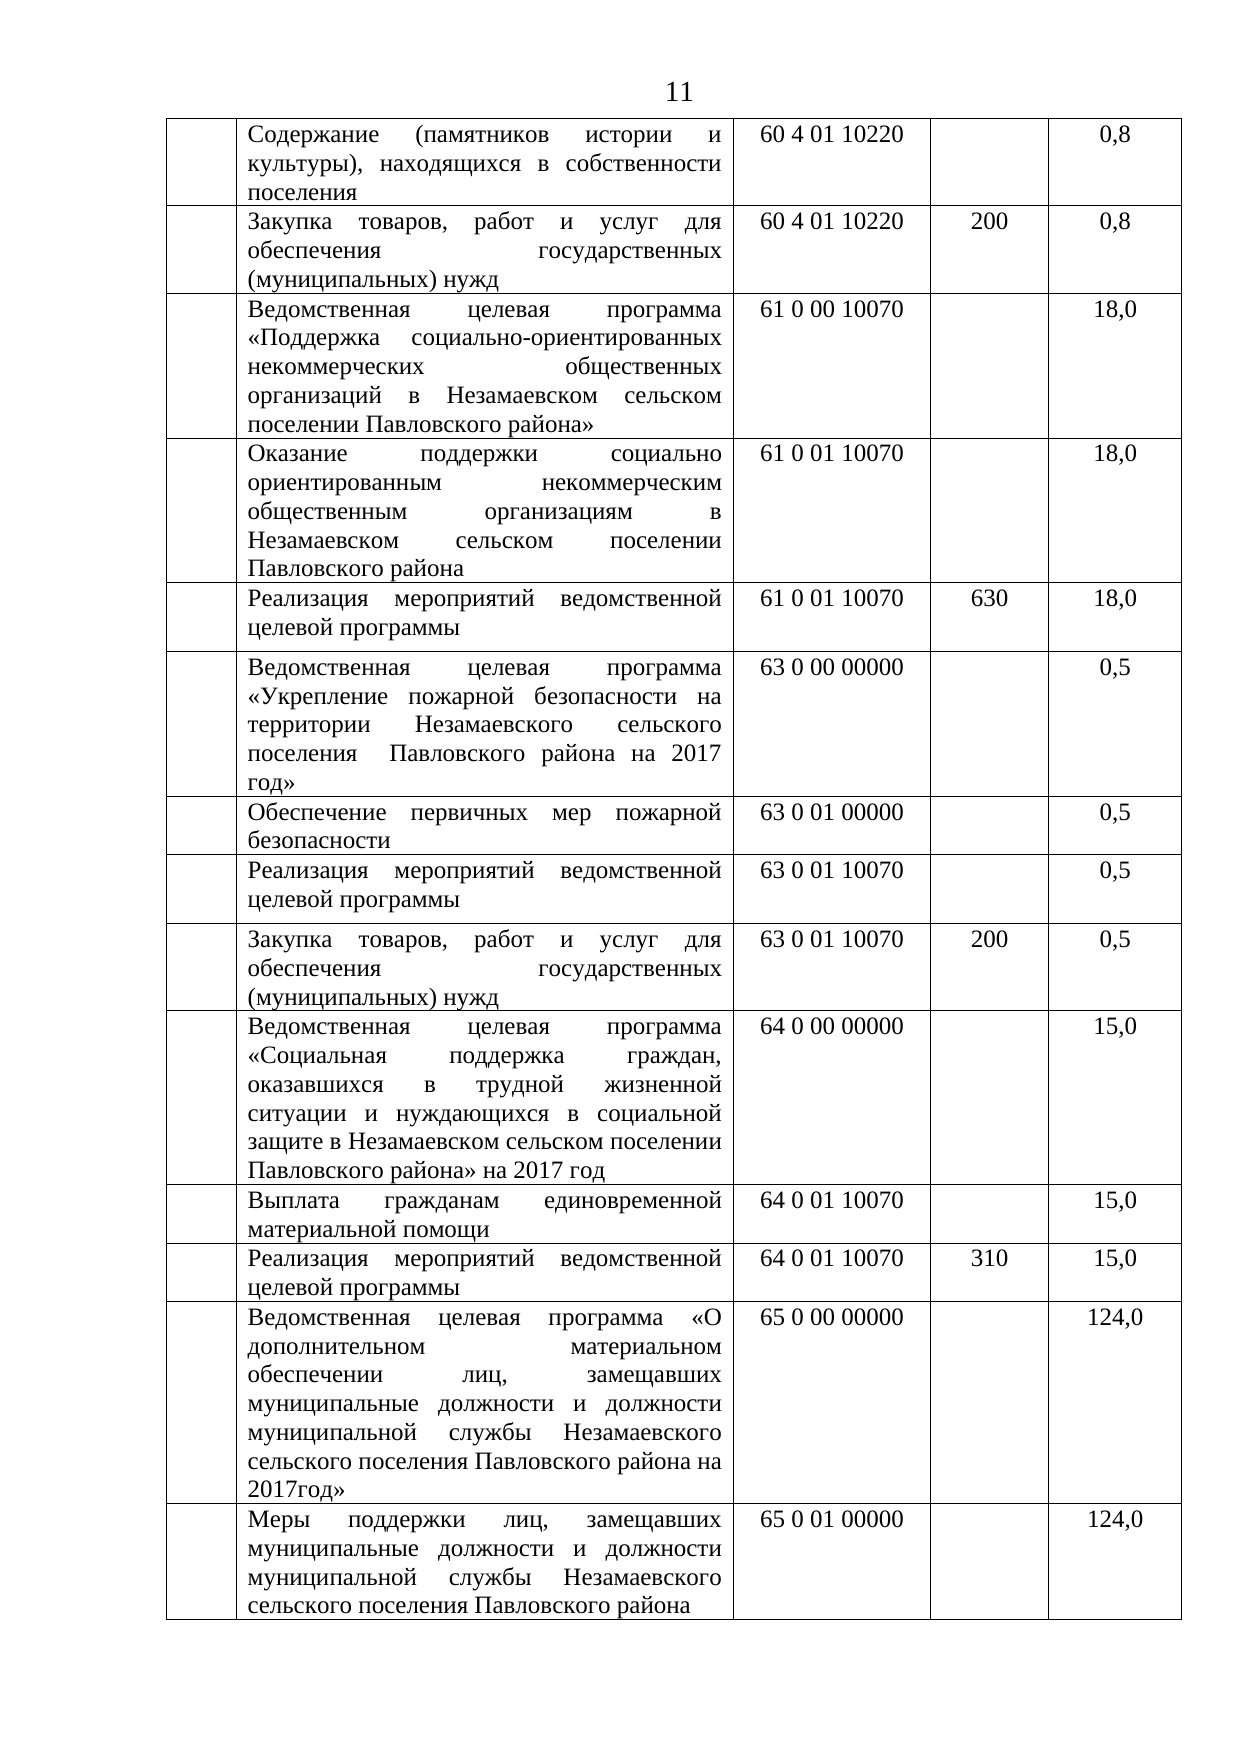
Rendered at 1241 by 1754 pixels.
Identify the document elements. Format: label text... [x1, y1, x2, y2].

table_cell Ведомственная целевая программа «Социальная поддержка граждан, оказавшихся в трудной жизненной ситуации и нуждающихся в социальной защите в Незамаевском сельском поселении Павловского района» на 2017 год [237, 1011, 733, 1184]
table_cell [167, 1185, 236, 1242]
table_cell 63 0 01 10070 [734, 855, 930, 923]
table_cell 64 0 01 10070 [734, 1244, 930, 1301]
table_cell 61 0 00 10070 [734, 294, 930, 437]
table_cell Реализация мероприятий ведомственной целевой программы [237, 855, 733, 923]
table_cell 61 0 01 10070 [734, 583, 930, 651]
table_cell 15,0 [1049, 1011, 1181, 1184]
table_cell Закупка товаров, работ и услуг для обеспечения государственных (муниципальных) нужд [237, 206, 733, 293]
table_cell Закупка товаров, работ и услуг для обеспечения государственных (муниципальных) нужд [237, 924, 733, 1010]
table_cell 0,8 [1049, 206, 1181, 293]
table_cell 60 4 01 10220 [734, 119, 930, 205]
table_cell [167, 294, 236, 437]
table_cell 630 [931, 583, 1048, 651]
table_cell [167, 855, 236, 923]
table_cell [931, 294, 1048, 437]
table_cell Ведомственная целевая программа «Поддержка социально-ориентированных некоммерческих общественных организаций в Незамаевском сельском поселении Павловского района» [237, 294, 733, 437]
table_cell 18,0 [1049, 583, 1181, 651]
table_cell [167, 1504, 236, 1619]
table_cell Реализация мероприятий ведомственной целевой программы [237, 1244, 733, 1301]
table_cell 310 [931, 1244, 1048, 1301]
table_cell 0,8 [1049, 119, 1181, 205]
table_cell [167, 924, 236, 1010]
table_cell [167, 1244, 236, 1301]
table_cell [931, 1302, 1048, 1503]
table_cell [167, 652, 236, 796]
table_cell [167, 583, 236, 651]
table_cell 63 0 00 00000 [734, 652, 930, 796]
table_cell [167, 1011, 236, 1184]
table_cell [931, 439, 1048, 582]
table_cell Обеспечение первичных мер пожарной безопасности [237, 797, 733, 854]
table_cell Ведомственная целевая программа «О дополнительном материальном обеспечении лиц, замещавших муниципальные должности и должности муниципальной службы Незамаевского сельского поселения Павловского района на 2017год» [237, 1302, 733, 1503]
table_cell [167, 439, 236, 582]
table_cell 200 [931, 206, 1048, 293]
table_cell 15,0 [1049, 1244, 1181, 1301]
table_cell 124,0 [1049, 1302, 1181, 1503]
table_cell [931, 1011, 1048, 1184]
table_cell [931, 1504, 1048, 1619]
table_cell 200 [931, 924, 1048, 1010]
table_cell [167, 1302, 236, 1503]
table_cell Реализация мероприятий ведомственной целевой программы [237, 583, 733, 651]
table_cell 18,0 [1049, 294, 1181, 437]
table_cell 0,5 [1049, 855, 1181, 923]
table_cell 0,5 [1049, 797, 1181, 854]
table_cell [167, 797, 236, 854]
table_cell 63 0 01 00000 [734, 797, 930, 854]
table_cell [931, 1185, 1048, 1242]
table_cell 61 0 01 10070 [734, 439, 930, 582]
table_cell 65 0 01 00000 [734, 1504, 930, 1619]
table_cell Содержание (памятников истории и культуры), находящихся в собственности поселения [237, 119, 733, 205]
table_cell 64 0 00 00000 [734, 1011, 930, 1184]
table_cell 64 0 01 10070 [734, 1185, 930, 1242]
table_cell [931, 855, 1048, 923]
table_cell 63 0 01 10070 [734, 924, 930, 1010]
table_cell 60 4 01 10220 [734, 206, 930, 293]
table_cell 0,5 [1049, 652, 1181, 796]
table_cell 18,0 [1049, 439, 1181, 582]
table_cell [931, 652, 1048, 796]
table_cell 65 0 00 00000 [734, 1302, 930, 1503]
table_cell Выплата гражданам единовременной материальной помощи [237, 1185, 733, 1242]
table_cell Ведомственная целевая программа «Укрепление пожарной безопасности на территории Незамаевского сельского поселения Павловского района на 2017 год» [237, 652, 733, 796]
table_cell 124,0 [1049, 1504, 1181, 1619]
table_cell Оказание поддержки социально ориентированным некоммерческим общественным организациям в Незамаевском сельском поселении Павловского района [237, 439, 733, 582]
table_cell [167, 119, 236, 205]
table_cell 15,0 [1049, 1185, 1181, 1242]
table_cell [931, 119, 1048, 205]
table_cell [931, 797, 1048, 854]
table_cell 0,5 [1049, 924, 1181, 1010]
table_cell Меры поддержки лиц, замещавших муниципальные должности и должности муниципальной службы Незамаевского сельского поселения Павловского района [237, 1504, 733, 1619]
table_cell [167, 206, 236, 293]
